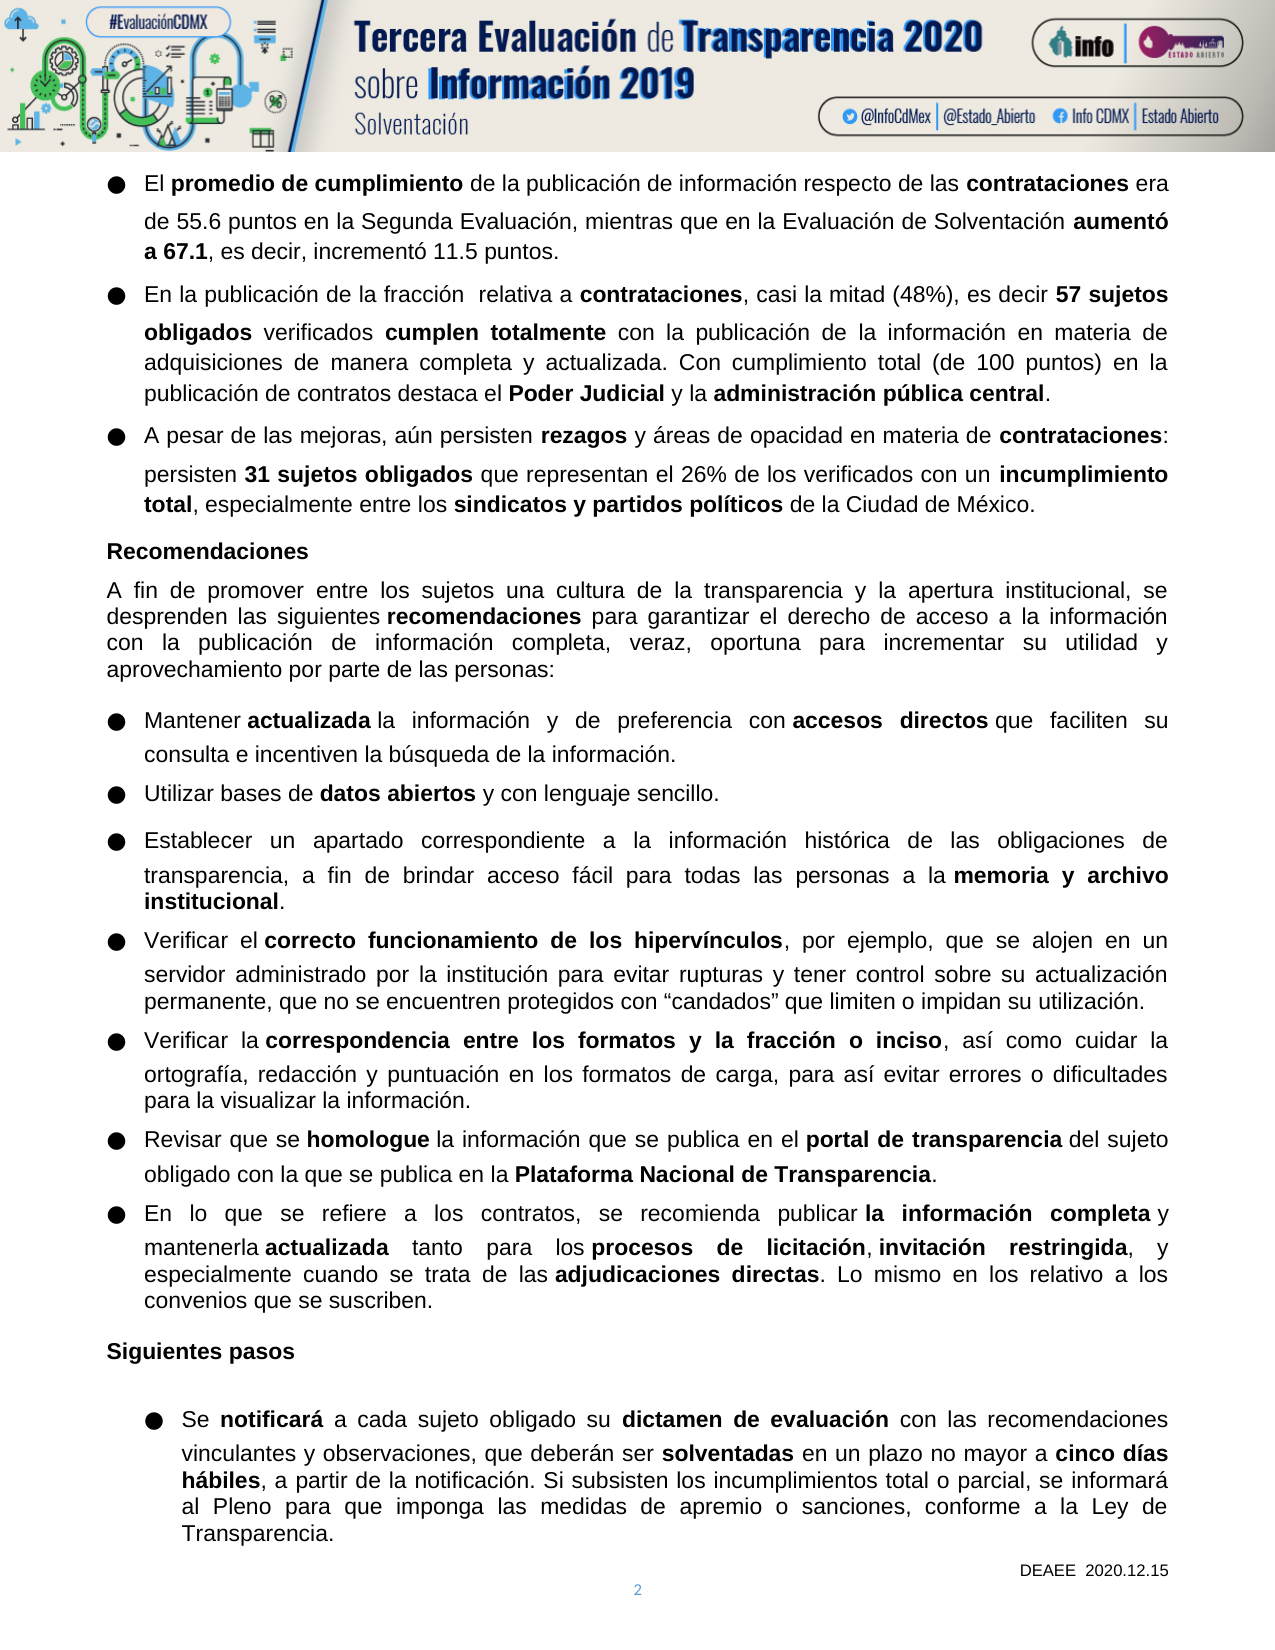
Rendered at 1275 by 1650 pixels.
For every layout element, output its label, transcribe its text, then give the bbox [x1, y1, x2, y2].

list Establecer un apartado correspondiente a la información histórica de las obligaciones de transparencia, a fin de brindar acceso fácil para todas las personas a la memoria y archivo institucional. [106, 815, 1169, 914]
list El promedio de cumplimiento de la publicación de información respecto de las contrataciones era de 55.6 puntos en la Segunda Evaluación, mientras que en la Evaluación de Solventación aumentó a 67.1, es decir, incrementó 11.5 puntos. [106, 157, 1169, 264]
text A fin de promover entre los sujetos una cultura de la transparencia y la apertura institucional, se desprenden las siguientes recomendaciones para garantizar el derecho de acceso a la información con la publicación de información completa, veraz, oportuna para incrementar su utilidad y aprovechamiento por parte de las personas: [106, 577, 1169, 682]
list En la publicación de la fracción relativa a contrataciones, casi la mitad (48%), es decir 57 sujetos obligados verificados cumplen totalmente con la publicación de la información en materia de adquisiciones de manera completa y actualizada. Con cumplimiento total (de 100 puntos) en la publicación de contratos destaca el Poder Judicial y la administración pública central. [106, 268, 1169, 406]
list A pesar de las mejoras, aún persisten rezagos y áreas de opacidad en materia de contrataciones: persisten 31 sujetos obligados que representan el 26% de los verificados con un incumplimiento total, especialmente entre los sindicatos y partidos políticos de la Ciudad de México. [106, 410, 1169, 517]
picture [0, 0, 1275, 152]
list Utilizar bases de datos abiertos y con lenguaje sencillo. [106, 768, 1169, 815]
list Se notificará a cada sujeto obligado su dictamen de evaluación con las recomendaciones vinculantes y observaciones, que deberán ser solventadas en un plazo no mayor a cinco días hábiles, a partir de la notificación. Si subsisten los incumplimientos total o parcial, se informará al Pleno para que imponga las medidas de apremio o sanciones, conforme a la Ley de Transparencia. [144, 1393, 1169, 1546]
list Verificar la correspondencia entre los formatos y la fracción o inciso, así como cuidar la ortografía, redacción y puntuación en los formatos de carga, para así evitar errores o dificultades para la visualizar la información. [106, 1014, 1169, 1114]
list Mantener actualizada la información y de preferencia con accesos directos que faciliten su consulta e incentiven la búsqueda de la información. [106, 694, 1169, 768]
list En lo que se refiere a los contratos, se recomienda publicar la información completa y mantenerla actualizada tanto para los procesos de licitación, invitación restringida, y especialmente cuando se trata de las adjudicaciones directas. Lo mismo en los relativo a los convenios que se suscriben. [106, 1187, 1169, 1313]
list Revisar que se homologue la información que se publica en el portal de transparencia del sujeto obligado con la que se publica en la Plataforma Nacional de Transparencia. [106, 1114, 1169, 1187]
text Recomendaciones [106, 538, 1169, 564]
list Verificar el correcto funcionamiento de los hipervínculos, por ejemplo, que se alojen en un servidor administrado por la institución para evitar rupturas y tener control sobre su actualización permanente, que no se encuentren protegidos con “candados” que limiten o impidan su utilización. [106, 914, 1169, 1014]
text Siguientes pasos [106, 1338, 1169, 1364]
